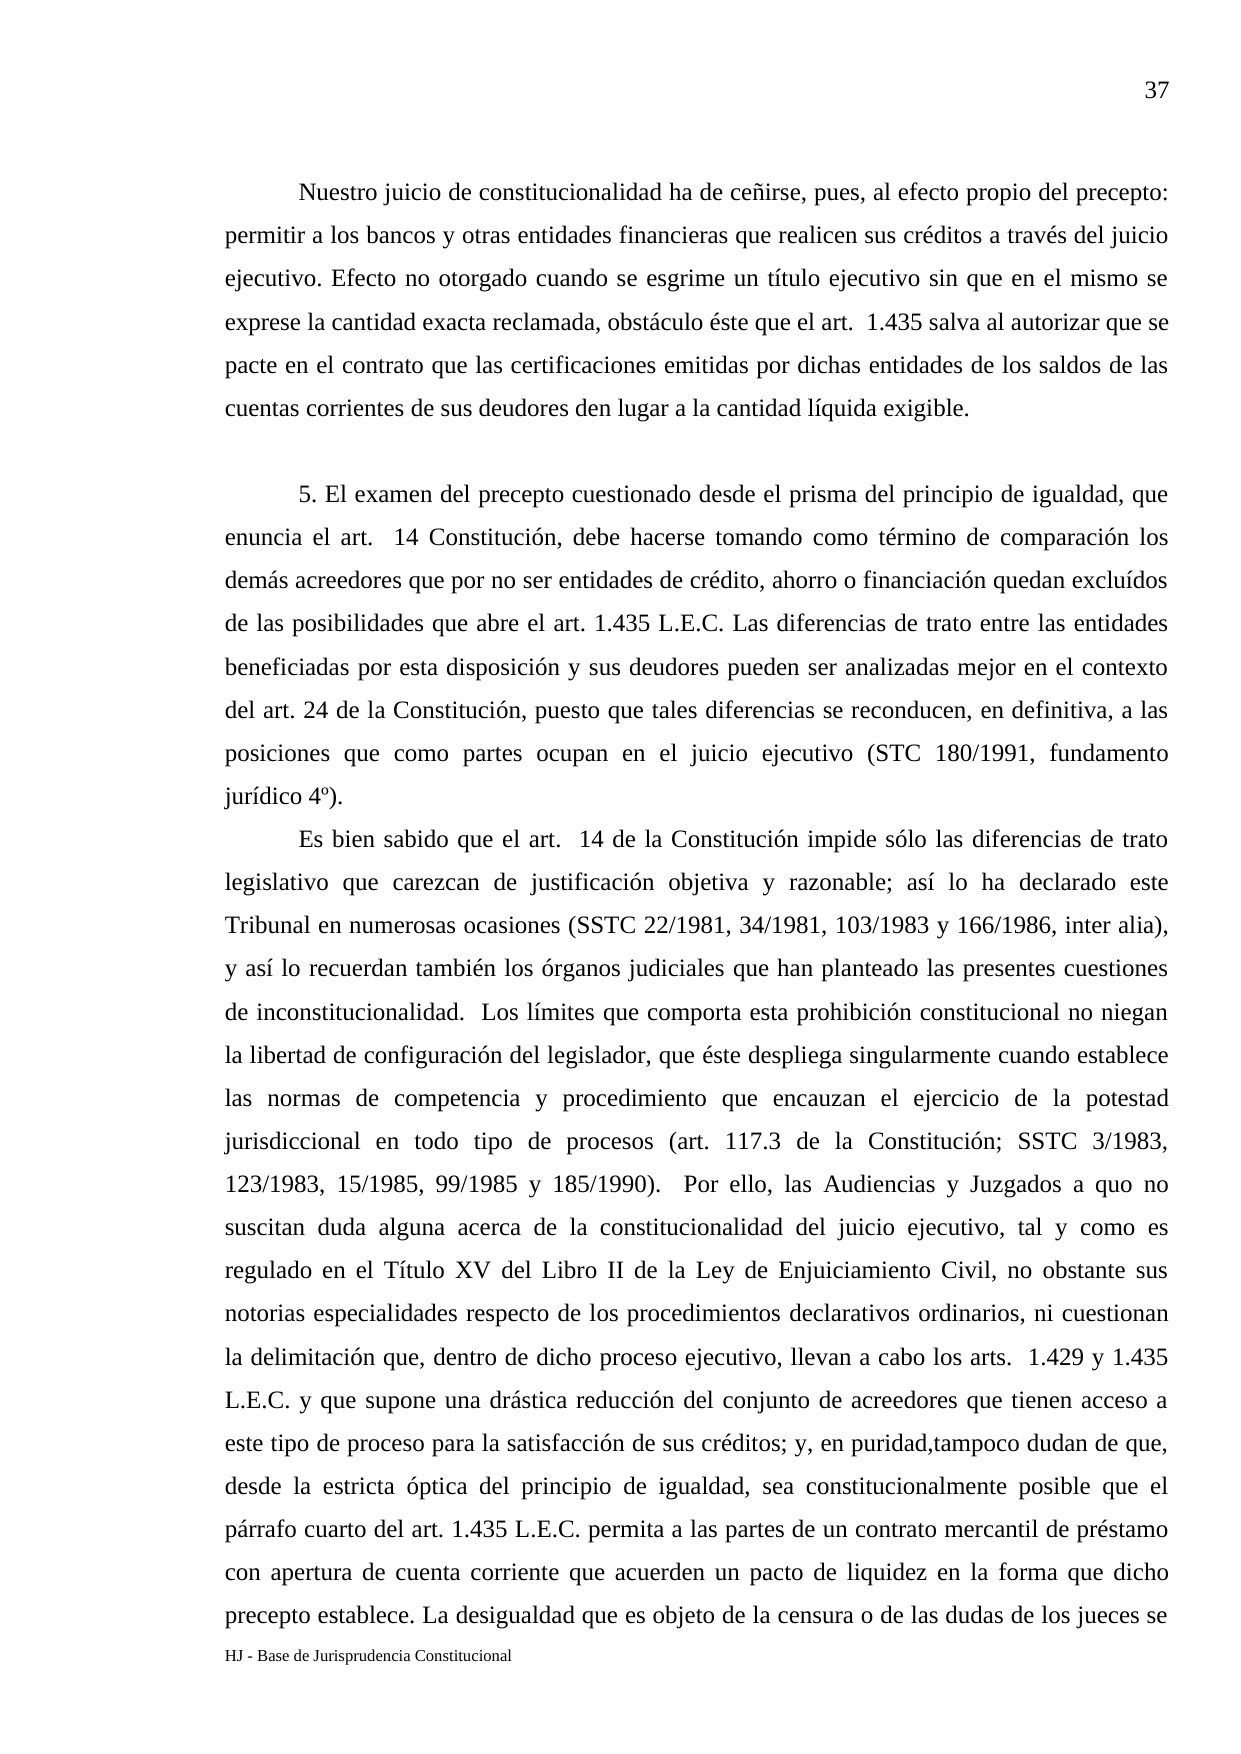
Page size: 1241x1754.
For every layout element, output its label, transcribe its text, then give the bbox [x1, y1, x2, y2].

text Nuestro juicio de constitucionalidad ha de ceñirse, pues, al efecto propio del precepto: permitir a los bancos y otras entidades financieras que realicen sus créditos a través del juicio ejecutivo. Efecto no otorgado cuando se esgrime un título ejecutivo sin que en el mismo se exprese la cantidad exacta reclamada, obstáculo éste que el art. 1.435 salva al autorizar que se pacte en el contrato que las certificaciones emitidas por dichas entidades de los saldos de las cuentas corrientes de sus deudores den lugar a la cantidad líquida exigible. [224, 177, 1169, 422]
text 5. El examen del precepto cuestionado desde el prisma del principio de igualdad, que enuncia el art. 14 Constitución, debe hacerse tomando como término de comparación los demás acreedores que por no ser entidades de crédito, ahorro o financiación quedan excluídos de las posibilidades que abre el art. 1.435 L.E.C. Las diferencias de trato entre las entidades beneficiadas por esta disposición y sus deudores pueden ser analizadas mejor en el contexto del art. 24 de la Constitución, puesto que tales diferencias se reconducen, en definitiva, a las posiciones que como partes ocupan en el juicio ejecutivo (STC 180/1991, fundamento jurídico 4º). [224, 479, 1169, 810]
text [224, 824, 1169, 1629]
